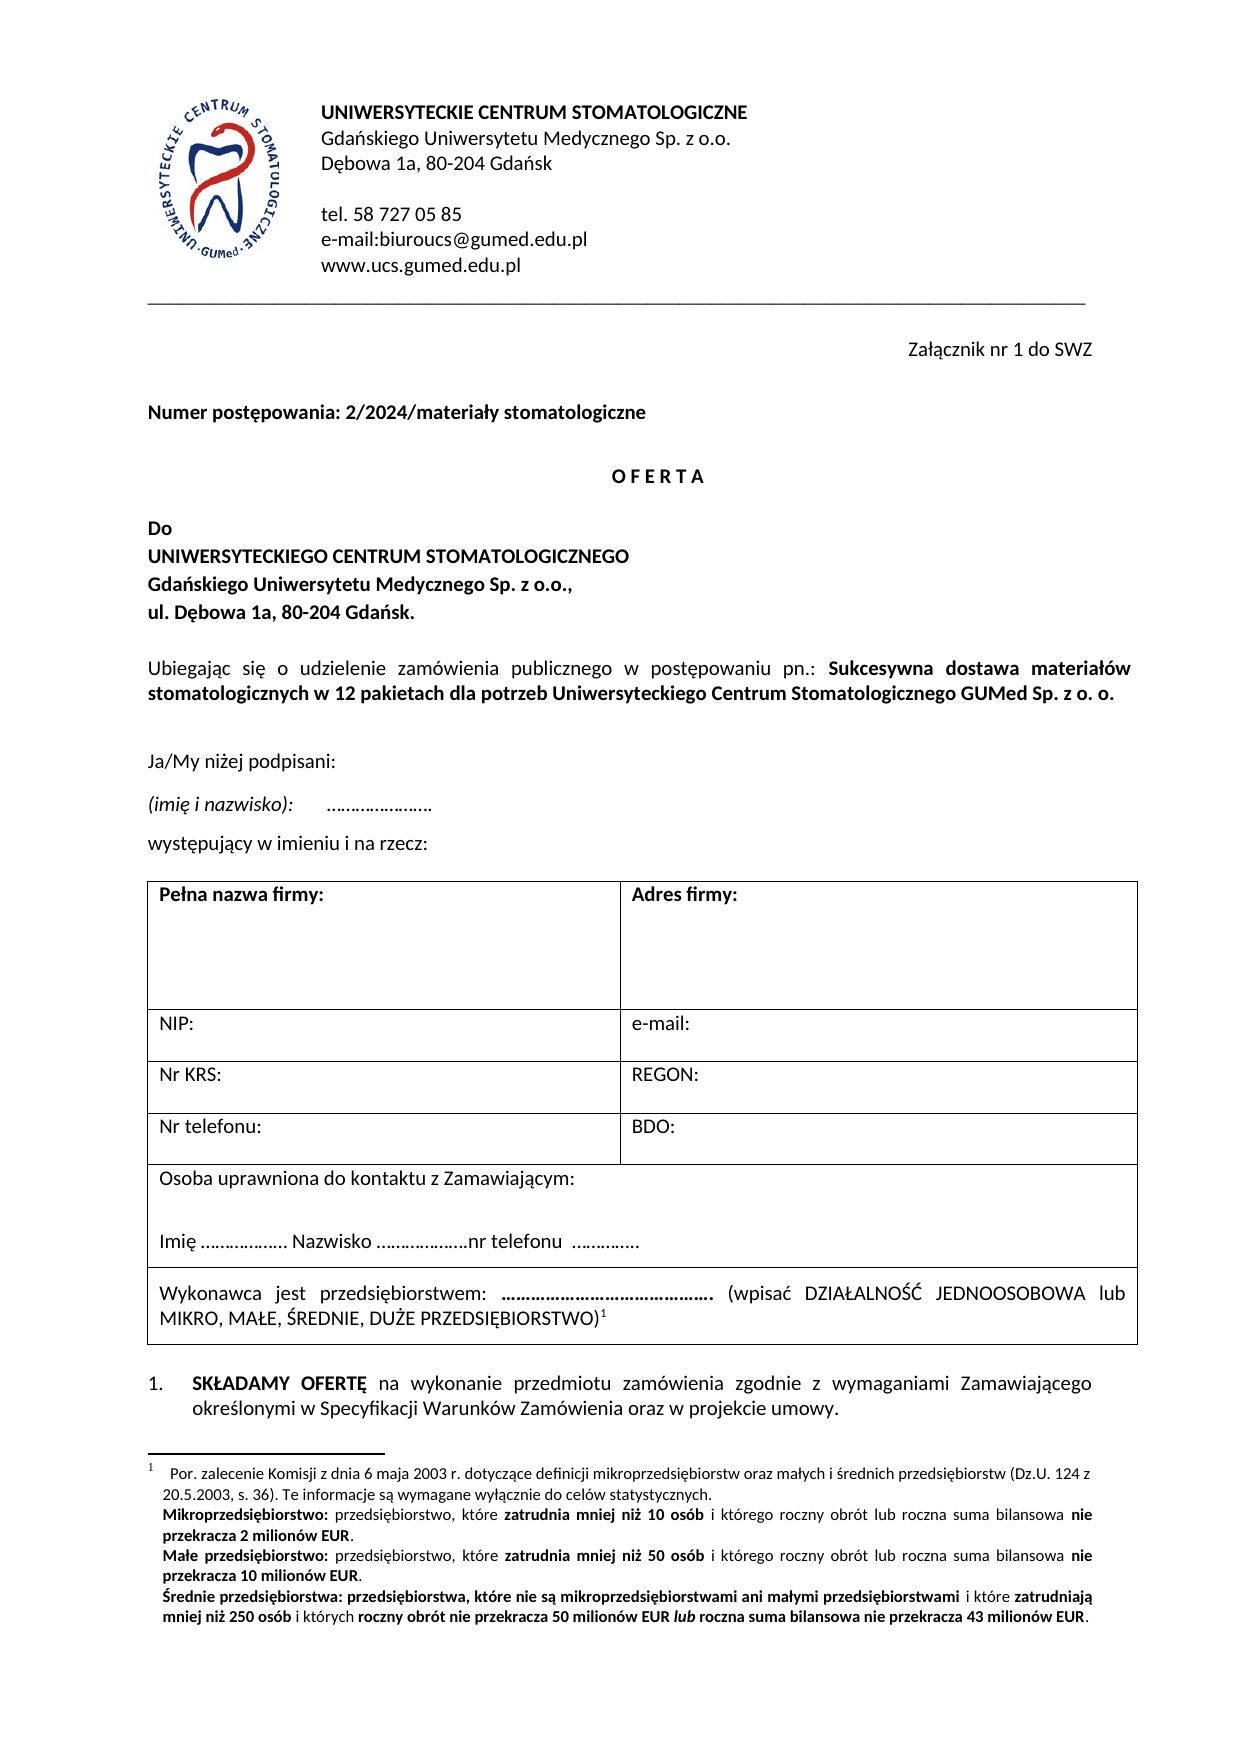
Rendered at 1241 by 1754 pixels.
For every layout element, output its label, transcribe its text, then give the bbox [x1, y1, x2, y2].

table_cell BDO: [621, 1114, 1137, 1164]
text Załącznik nr 1 do SWZ [223, 336, 1092, 361]
text Ja/My niżej podpisani: [148, 749, 1092, 774]
text O F E R T A [223, 463, 1092, 489]
text Gdańskiego Uniwersytetu Medycznego Sp. z o.o., [148, 571, 1078, 597]
text (imię i nazwisko): …………………. [148, 792, 1092, 817]
table_header Pełna nazwa firmy: [148, 882, 620, 1009]
list SKŁADAMY OFERTĘ na wykonanie przedmiotu zamówienia zgodnie z wymaganiami Zamawiającego określonymi w Specyfikacji Warunków Zamówienia oraz w projekcie umowy. [148, 1370, 1092, 1421]
table_cell NIP: [148, 1010, 620, 1061]
text ul. Dębowa 1a, 80-204 Gdańsk. [148, 599, 1092, 624]
table_cell Wykonawca jest przedsiębiorstwem: ……………………………………. (wpisać DZIAŁALNOŚĆ JEDNOOSOBOWA lub MIKRO, MAŁE, ŚREDNIE, DUŻE PRZEDSIĘBIORSTWO) [148, 1268, 1137, 1343]
text UNIWERSYTECKIEGO CENTRUM STOMATOLOGICZNEGO [148, 543, 1092, 569]
table_cell Nr telefonu: [148, 1114, 620, 1164]
text występujący w imieniu i na rzecz: [148, 830, 1092, 855]
text Do [148, 515, 1092, 541]
table_cell Osoba uprawniona do kontaktu z Zamawiającym: Imię ……………… Nazwisko ……………….nr telefonu ………….. [148, 1165, 1137, 1267]
text Ubiegając się o udzielenie zamówienia publicznego w postępowaniu pn.: Sukcesywna dostawa materiałów stomatologicznych w 12 pakietach dla potrzeb Uniwersyteckiego Centrum Stomatologicznego GUMed Sp. z o. o. [148, 655, 1131, 706]
table_cell e-mail: [621, 1010, 1137, 1061]
table_cell REGON: [621, 1062, 1137, 1112]
text Numer postępowania: 2/2024/materiały stomatologiczne [148, 399, 1092, 425]
table_cell Nr KRS: [148, 1062, 620, 1112]
picture [159, 99, 279, 258]
table_header Adres firmy: [621, 882, 1137, 1009]
